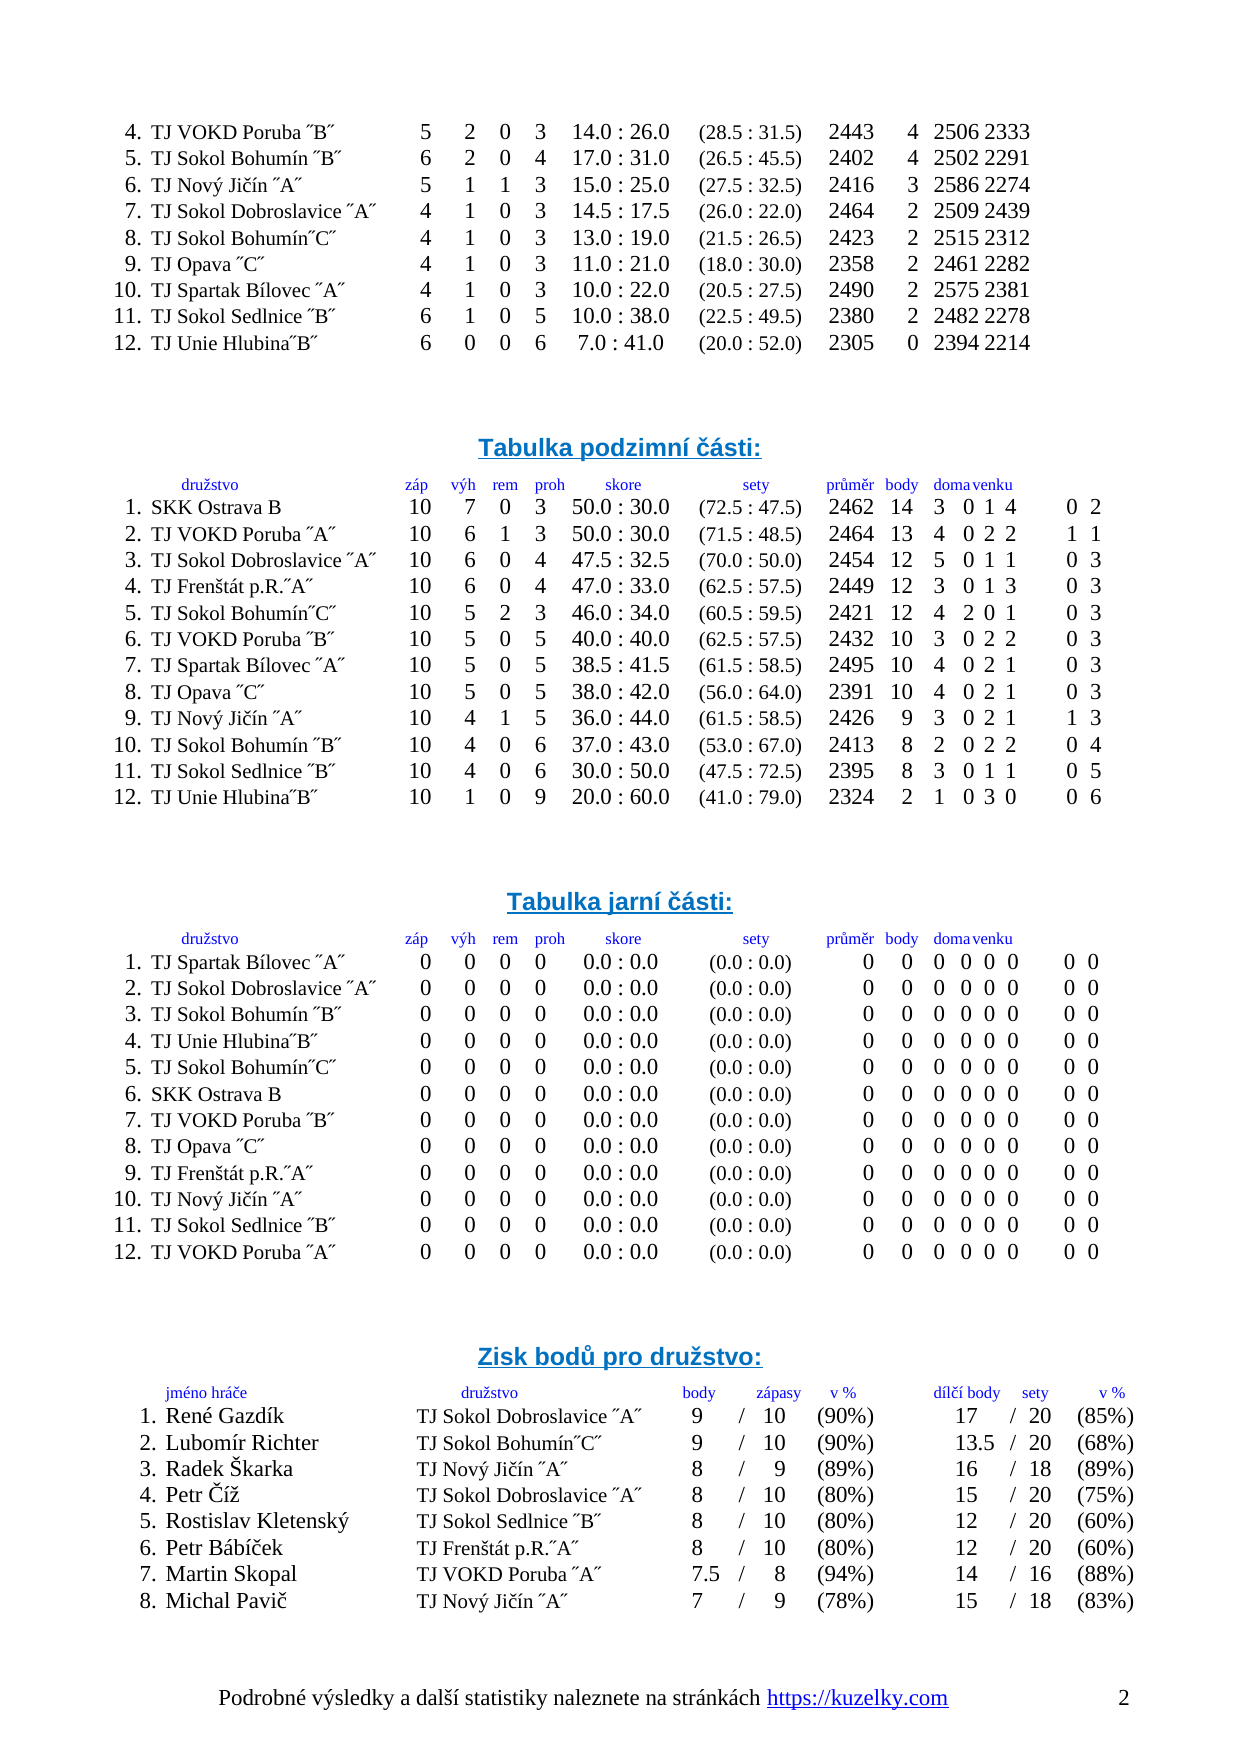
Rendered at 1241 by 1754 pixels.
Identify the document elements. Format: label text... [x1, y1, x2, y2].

text 5. TJ Sokol Bohumín˝C˝ 0 0 0 0 0.0 : 0.0 (0.0 : 0.0) 0 0 0 0 0 0 0 0 [106, 1053, 1134, 1079]
text 1. TJ Spartak Bílovec ˝A˝ 0 0 0 0 0.0 : 0.0 (0.0 : 0.0) 0 0 0 0 0 0 0 0 [106, 948, 1134, 974]
text Zisk bodů pro družstvo: [94, 1342, 1145, 1371]
text 6. Petr Bábíček TJ Frenštát p.R.˝A˝ 8 / 10 (80%) 12 / 20 (60%) [106, 1534, 1134, 1560]
text 6. TJ VOKD Poruba ˝B˝ 10 5 0 5 40.0 : 40.0 (62.5 : 57.5) 2432 10 3 0 2 2 0 3 [106, 625, 1134, 652]
text 8. TJ Sokol Bohumín˝C˝ 4 1 0 3 13.0 : 19.0 (21.5 : 26.5) 2423 2 2515 2312 [106, 223, 1134, 250]
text Tabulka jarní části: [94, 887, 1145, 916]
text družstvo záp výh rem proh skore sety průměr body doma venku [106, 929, 1134, 948]
text 11. TJ Sokol Sedlnice ˝B˝ 10 4 0 6 30.0 : 50.0 (47.5 : 72.5) 2395 8 3 0 1 1 0 5 [106, 757, 1134, 783]
text Tabulka podzimní části: [94, 433, 1145, 462]
text 10. TJ Spartak Bílovec ˝A˝ 4 1 0 3 10.0 : 22.0 (20.5 : 27.5) 2490 2 2575 2381 [106, 276, 1134, 303]
text 3. TJ Sokol Dobroslavice ˝A˝ 10 6 0 4 47.5 : 32.5 (70.0 : 50.0) 2454 12 5 0 1 1 0 3 [106, 546, 1134, 572]
text 10. TJ Sokol Bohumín ˝B˝ 10 4 0 6 37.0 : 43.0 (53.0 : 67.0) 2413 8 2 0 2 2 0 4 [106, 731, 1134, 757]
text 11. TJ Sokol Sedlnice ˝B˝ 6 1 0 5 10.0 : 38.0 (22.5 : 49.5) 2380 2 2482 2278 [106, 303, 1134, 329]
text 4. TJ Frenštát p.R.˝A˝ 10 6 0 4 47.0 : 33.0 (62.5 : 57.5) 2449 12 3 0 1 3 0 3 [106, 572, 1134, 599]
text družstvo záp výh rem proh skore sety průměr body doma venku [106, 474, 1134, 493]
text 5. Rostislav Kletenský TJ Sokol Sedlnice ˝B˝ 8 / 10 (80%) 12 / 20 (60%) [106, 1508, 1134, 1534]
text 7. TJ Spartak Bílovec ˝A˝ 10 5 0 5 38.5 : 41.5 (61.5 : 58.5) 2495 10 4 0 2 1 0 3 [106, 652, 1134, 678]
text 4. Petr Číž TJ Sokol Dobroslavice ˝A˝ 8 / 10 (80%) 15 / 20 (75%) [106, 1481, 1134, 1508]
text 5. TJ Sokol Bohumín ˝B˝ 6 2 0 4 17.0 : 31.0 (26.5 : 45.5) 2402 4 2502 2291 [106, 144, 1134, 171]
text 7. Martin Skopal TJ VOKD Poruba ˝A˝ 7.5 / 8 (94%) 14 / 16 (88%) [106, 1560, 1134, 1587]
text 12. TJ Unie Hlubina˝B˝ 6 0 0 6 7.0 : 41.0 (20.0 : 52.0) 2305 0 2394 2214 [106, 329, 1134, 355]
text 8. TJ Opava ˝C˝ 0 0 0 0 0.0 : 0.0 (0.0 : 0.0) 0 0 0 0 0 0 0 0 [106, 1132, 1134, 1159]
text 4. TJ VOKD Poruba ˝B˝ 5 2 0 3 14.0 : 26.0 (28.5 : 31.5) 2443 4 2506 2333 [106, 118, 1134, 144]
text 2. TJ Sokol Dobroslavice ˝A˝ 0 0 0 0 0.0 : 0.0 (0.0 : 0.0) 0 0 0 0 0 0 0 0 [106, 974, 1134, 1001]
text 3. Radek Škarka TJ Nový Jičín ˝A˝ 8 / 9 (89%) 16 / 18 (89%) [106, 1455, 1134, 1481]
text 6. SKK Ostrava B 0 0 0 0 0.0 : 0.0 (0.0 : 0.0) 0 0 0 0 0 0 0 0 [106, 1079, 1134, 1106]
text 12. TJ Unie Hlubina˝B˝ 10 1 0 9 20.0 : 60.0 (41.0 : 79.0) 2324 2 1 0 3 0 0 6 [106, 783, 1134, 810]
text 5. TJ Sokol Bohumín˝C˝ 10 5 2 3 46.0 : 34.0 (60.5 : 59.5) 2421 12 4 2 0 1 0 3 [106, 599, 1134, 625]
text 2. Lubomír Richter TJ Sokol Bohumín˝C˝ 9 / 10 (90%) 13.5 / 20 (68%) [106, 1428, 1134, 1455]
text 7. TJ VOKD Poruba ˝B˝ 0 0 0 0 0.0 : 0.0 (0.0 : 0.0) 0 0 0 0 0 0 0 0 [106, 1106, 1134, 1132]
text 7. TJ Sokol Dobroslavice ˝A˝ 4 1 0 3 14.5 : 17.5 (26.0 : 22.0) 2464 2 2509 2439 [106, 197, 1134, 223]
text 8. TJ Opava ˝C˝ 10 5 0 5 38.0 : 42.0 (56.0 : 64.0) 2391 10 4 0 2 1 0 3 [106, 678, 1134, 704]
text 11. TJ Sokol Sedlnice ˝B˝ 0 0 0 0 0.0 : 0.0 (0.0 : 0.0) 0 0 0 0 0 0 0 0 [106, 1211, 1134, 1238]
text 2. TJ VOKD Poruba ˝A˝ 10 6 1 3 50.0 : 30.0 (71.5 : 48.5) 2464 13 4 0 2 2 1 1 [106, 520, 1134, 546]
text 9. TJ Nový Jičín ˝A˝ 10 4 1 5 36.0 : 44.0 (61.5 : 58.5) 2426 9 3 0 2 1 1 3 [106, 704, 1134, 731]
text 12. TJ VOKD Poruba ˝A˝ 0 0 0 0 0.0 : 0.0 (0.0 : 0.0) 0 0 0 0 0 0 0 0 [106, 1238, 1134, 1264]
text 10. TJ Nový Jičín ˝A˝ 0 0 0 0 0.0 : 0.0 (0.0 : 0.0) 0 0 0 0 0 0 0 0 [106, 1185, 1134, 1211]
text 6. TJ Nový Jičín ˝A˝ 5 1 1 3 15.0 : 25.0 (27.5 : 32.5) 2416 3 2586 2274 [106, 171, 1134, 197]
text 8. Michal Pavič TJ Nový Jičín ˝A˝ 7 / 9 (78%) 15 / 18 (83%) [106, 1587, 1134, 1613]
text 4. TJ Unie Hlubina˝B˝ 0 0 0 0 0.0 : 0.0 (0.0 : 0.0) 0 0 0 0 0 0 0 0 [106, 1027, 1134, 1053]
text 9. TJ Frenštát p.R.˝A˝ 0 0 0 0 0.0 : 0.0 (0.0 : 0.0) 0 0 0 0 0 0 0 0 [106, 1159, 1134, 1185]
text jméno hráče družstvo body zápasy v % dílčí body sety v % [106, 1383, 1134, 1402]
text 9. TJ Opava ˝C˝ 4 1 0 3 11.0 : 21.0 (18.0 : 30.0) 2358 2 2461 2282 [106, 250, 1134, 276]
text 1. SKK Ostrava B 10 7 0 3 50.0 : 30.0 (72.5 : 47.5) 2462 14 3 0 1 4 0 2 [106, 493, 1134, 520]
text 1. René Gazdík TJ Sokol Dobroslavice ˝A˝ 9 / 10 (90%) 17 / 20 (85%) [106, 1402, 1134, 1428]
text 3. TJ Sokol Bohumín ˝B˝ 0 0 0 0 0.0 : 0.0 (0.0 : 0.0) 0 0 0 0 0 0 0 0 [106, 1001, 1134, 1027]
